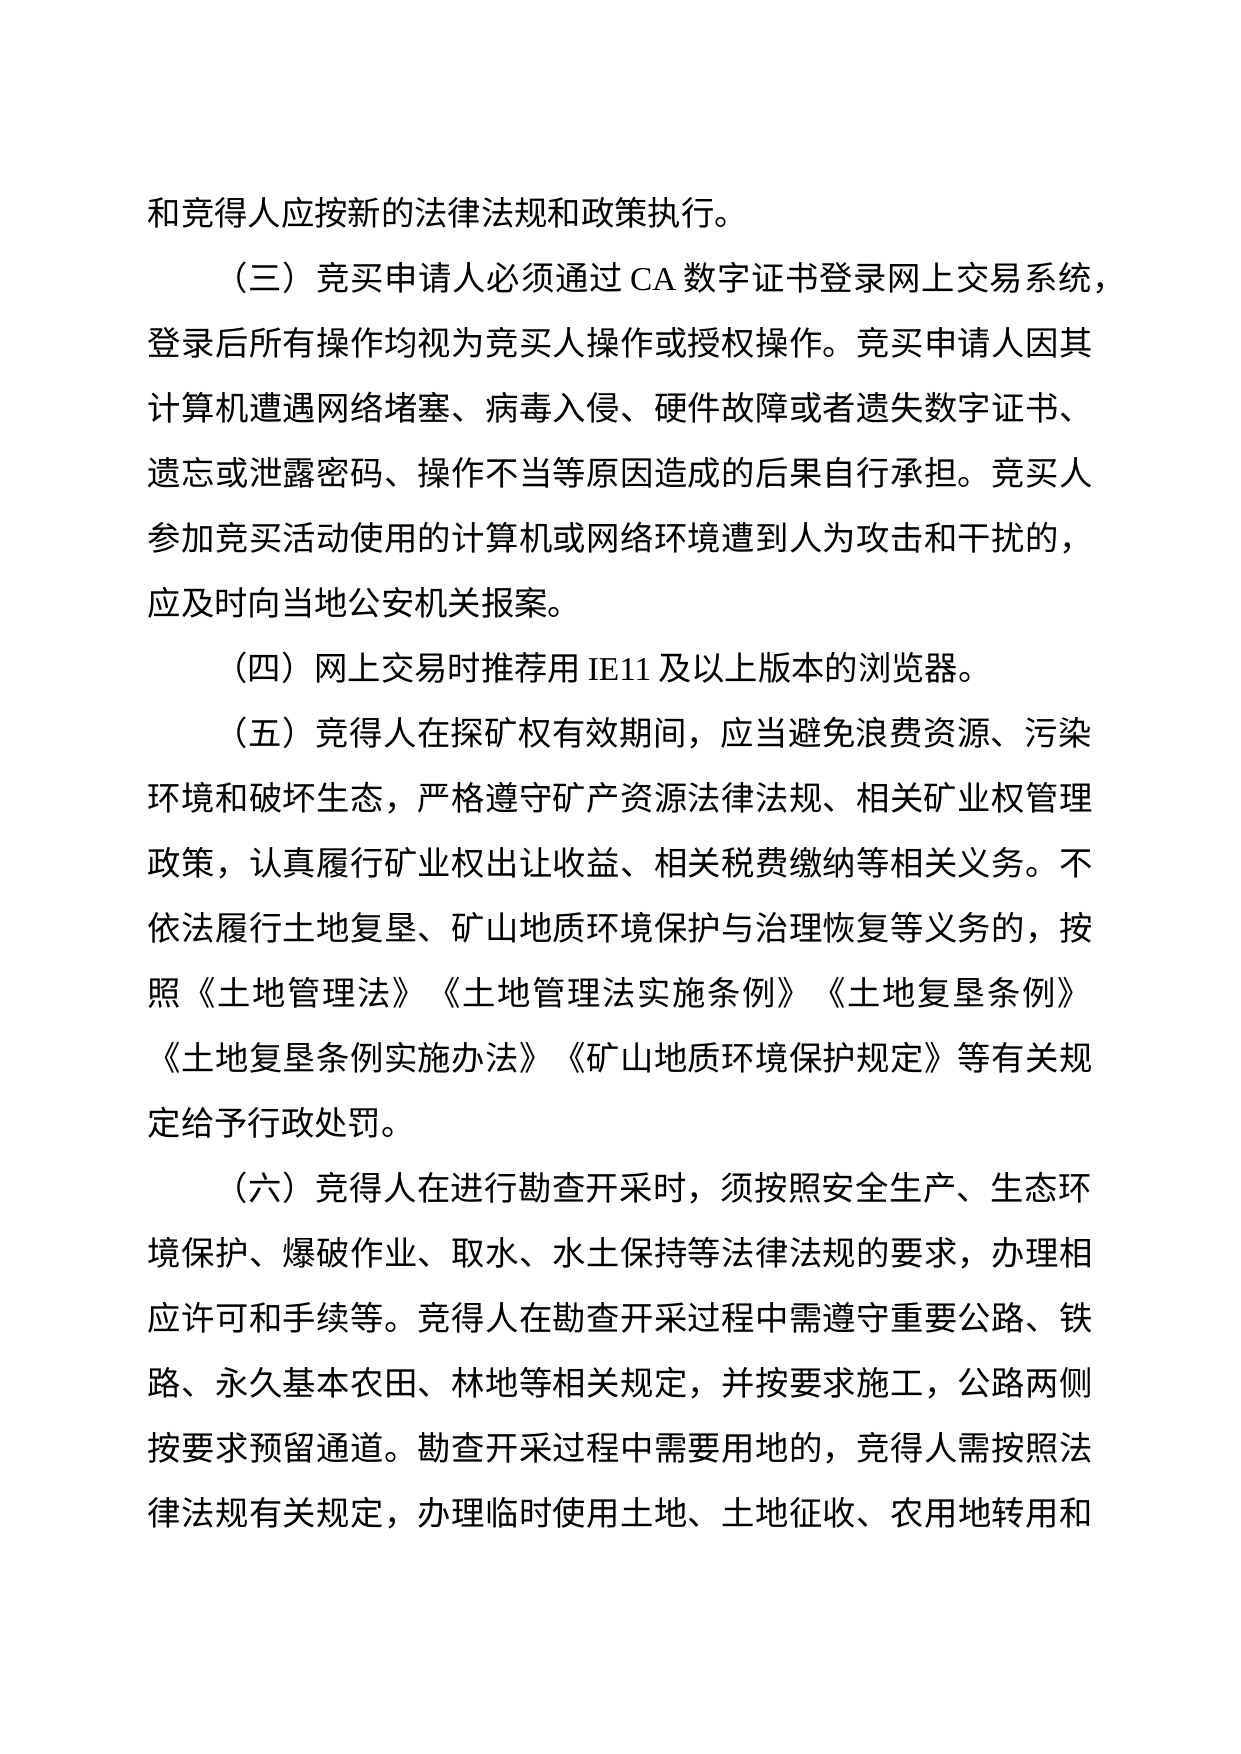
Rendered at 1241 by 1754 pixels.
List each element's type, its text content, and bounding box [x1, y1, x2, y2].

text （五）竞得人在探矿权有效期间，应当避免浪费资源、污染环境和破坏生态，严格遵守矿产资源法律法规、相关矿业权管理政策，认真履行矿业权出让收益、相关税费缴纳等相关义务。不依法履行土地复垦、矿山地质环境保护与治理恢复等义务的，按照《土地管理法》《土地管理法实施条例》《土地复垦条例》《土地复垦条例实施办法》《矿山地质环境保护规定》等有关规定给予行政处罚。 [148, 698, 1093, 1153]
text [148, 1153, 1093, 1543]
text （三）竞买申请人必须通过CA数字证书登录网上交易系统，登录后所有操作均视为竞买人操作或授权操作。竞买申请人因其计算机遭遇网络堵塞、病毒入侵、硬件故障或者遗失数字证书、遗忘或泄露密码、操作不当等原因造成的后果自行承担。竞买人参加竞买活动使用的计算机或网络环境遭到人为攻击和干扰的，应及时向当地公安机关报案。 [148, 243, 1093, 633]
text （四）网上交易时推荐用IE11及以上版本的浏览器。 [148, 633, 1093, 698]
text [148, 178, 1093, 243]
